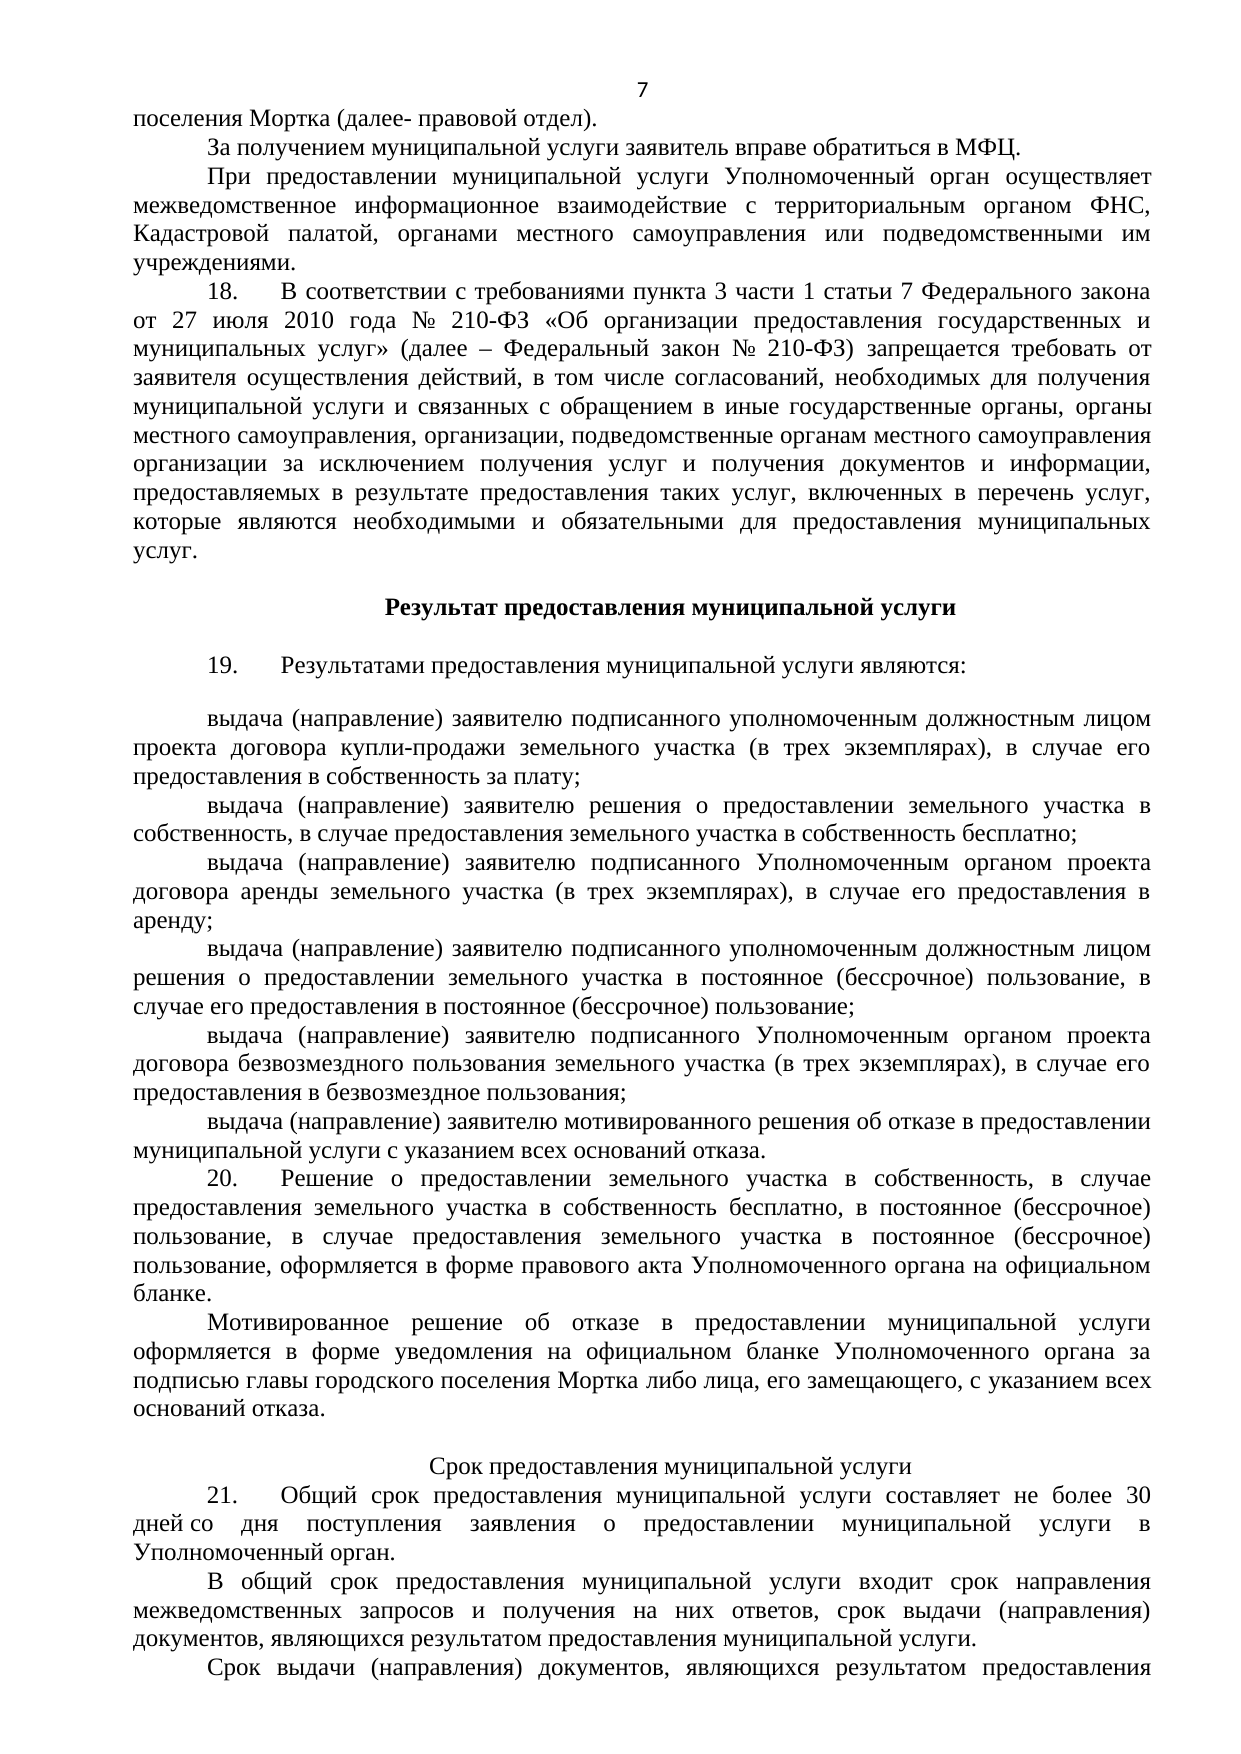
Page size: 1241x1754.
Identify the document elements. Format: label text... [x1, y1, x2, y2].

text 21. Общий срок предоставления муниципальной услуги составляет не более 30 дней со дня поступления заявления о предоставлении муниципальной услуги в Уполномоченный орган. [133, 1480, 1152, 1566]
text За получением муниципальной услуги заявитель вправе обратиться в МФЦ. [133, 132, 1152, 161]
text При предоставлении муниципальной услуги Уполномоченный орган осуществляет межведомственное информационное взаимодействие с территориальным органом ФНС, Кадастровой палатой, органами местного самоуправления или подведомственными им учреждениями. [133, 161, 1152, 276]
text выдача (направление) заявителю подписанного Уполномоченным органом проекта договора безвозмездного пользования земельного участка (в трех экземплярах), в случае его предоставления в безвозмездное пользования; [133, 1020, 1152, 1106]
text выдача (направление) заявителю подписанного уполномоченным должностным лицом проекта договора купли-продажи земельного участка (в трех экземплярах), в случае его предоставления в собственность за плату; [133, 703, 1152, 790]
list 20. Решение о предоставлении земельного участка в собственность, в случае предоставления земельного участка в собственность бесплатно, в постоянное (бессрочное) пользование, в случае предоставления земельного участка в постоянное (бессрочное) пользование, оформляется в форме правового акта Уполномоченного органа на официальном бланке. [133, 1163, 1152, 1307]
list 19. Результатами предоставления муниципальной услуги являются: [207, 650, 1152, 678]
text выдача (направление) заявителю подписанного уполномоченным должностным лицом решения о предоставлении земельного участка в постоянное (бессрочное) пользование, в случае его предоставления в постоянное (бессрочное) пользование; [133, 933, 1152, 1020]
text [133, 1652, 1152, 1681]
text 18. В соответствии с требованиями пункта 3 части 1 статьи 7 Федерального закона от 27 июля 2010 года № 210-ФЗ «Об организации предоставления государственных и муниципальных услуг» (далее – Федеральный закон № 210-ФЗ) запрещается требовать от заявителя осуществления действий, в том числе согласований, необходимых для получения муниципальной услуги и связанных с обращением в иные государственные органы, органы местного самоуправления, организации, подведомственные органам местного самоуправления организации за исключением получения услуг и получения документов и информации, предоставляемых в результате предоставления таких услуг, включенных в перечень услуг, которые являются необходимыми и обязательными для предоставления муниципальных услуг. [133, 276, 1152, 563]
text Результат предоставления муниципальной услуги [133, 592, 1152, 621]
text Мотивированное решение об отказе в предоставлении муниципальной услуги оформляется в форме уведомления на официальном бланке Уполномоченного органа за подписью главы городского поселения Мортка либо лица, его замещающего, с указанием всех оснований отказа. [133, 1307, 1152, 1422]
text В общий срок предоставления муниципальной услуги входит срок направления межведомственных запросов и получения на них ответов, срок выдачи (направления) документов, являющихся результатом предоставления муниципальной услуги. [133, 1566, 1152, 1652]
text Срок предоставления муниципальной услуги [133, 1451, 1152, 1480]
text выдача (направление) заявителю мотивированного решения об отказе в предоставлении муниципальной услуги с указанием всех оснований отказа. [133, 1106, 1152, 1163]
text выдача (направление) заявителю решения о предоставлении земельного участка в собственность, в случае предоставления земельного участка в собственность бесплатно; [133, 790, 1152, 847]
text выдача (направление) заявителю подписанного Уполномоченным органом проекта договора аренды земельного участка (в трех экземплярах), в случае его предоставления в аренду; [133, 847, 1152, 933]
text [133, 103, 1152, 132]
